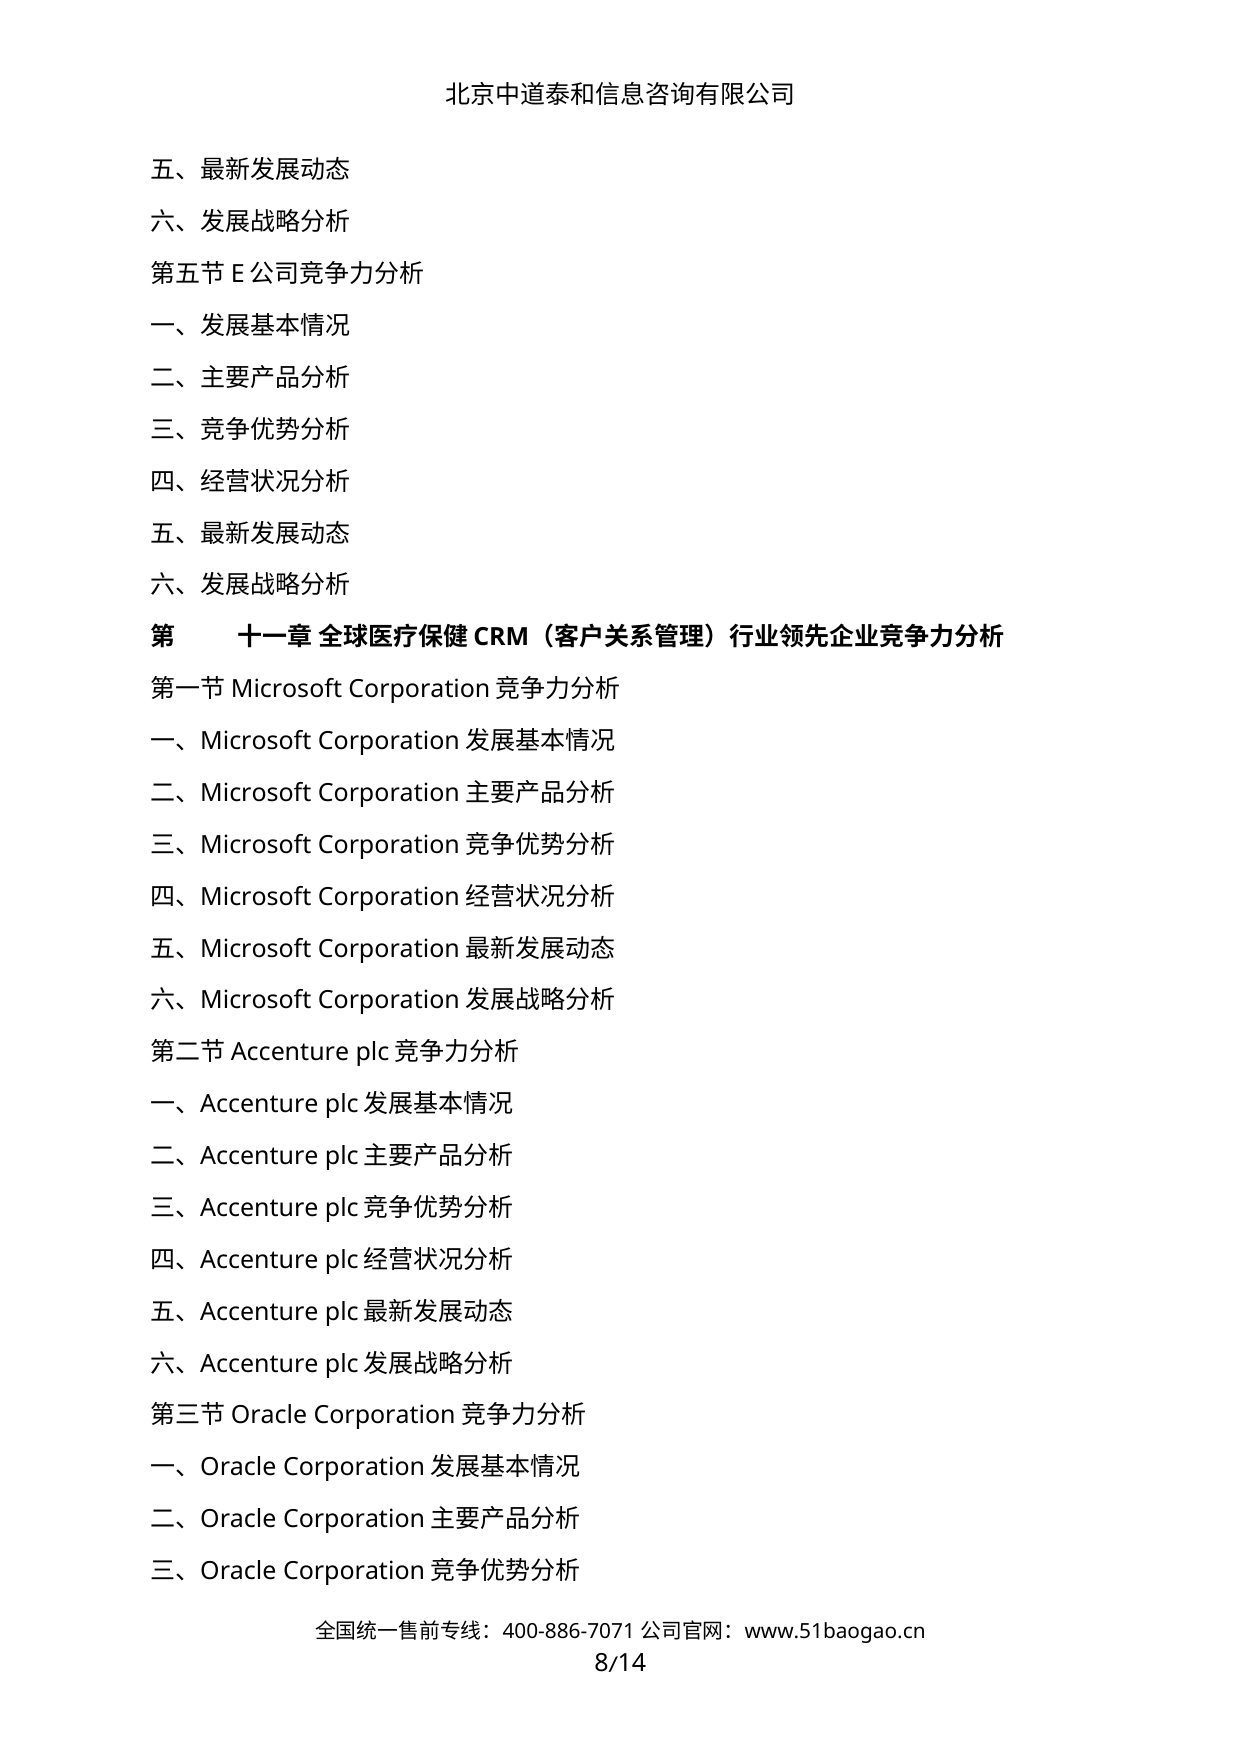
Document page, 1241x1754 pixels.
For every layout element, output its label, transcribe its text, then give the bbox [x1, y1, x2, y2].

text 六、发展战略分析 [150, 565, 1090, 601]
text 三、Microsoft Corporation竞争优势分析 [150, 824, 1090, 861]
text 二、Microsoft Corporation主要产品分析 [150, 772, 1090, 809]
text 五、Accenture plc最新发展动态 [150, 1291, 1090, 1327]
text 第三节 Oracle Corporation竞争力分析 [150, 1395, 1090, 1431]
text 三、Oracle Corporation竞争优势分析 [150, 1551, 1090, 1587]
text 一、发展基本情况 [150, 306, 1090, 342]
text 五、最新发展动态 [150, 150, 1090, 186]
text 五、最新发展动态 [150, 513, 1090, 549]
text 第五节 E公司竞争力分析 [150, 254, 1090, 290]
text 二、主要产品分析 [150, 357, 1090, 394]
text 二、Accenture plc主要产品分析 [150, 1136, 1090, 1172]
text 三、Accenture plc竞争优势分析 [150, 1187, 1090, 1224]
text 一、Microsoft Corporation发展基本情况 [150, 721, 1090, 757]
text 第 十一章 全球医疗保健CRM（客户关系管理）行业领先企业竞争力分析 [150, 617, 1090, 653]
text 三、竞争优势分析 [150, 409, 1090, 446]
text 四、Accenture plc经营状况分析 [150, 1239, 1090, 1276]
text 第二节 Accenture plc竞争力分析 [150, 1032, 1090, 1068]
text 一、Oracle Corporation发展基本情况 [150, 1447, 1090, 1483]
text 六、发展战略分析 [150, 202, 1090, 238]
text 二、Oracle Corporation主要产品分析 [150, 1499, 1090, 1535]
text 五、Microsoft Corporation最新发展动态 [150, 928, 1090, 964]
text 六、Accenture plc发展战略分析 [150, 1343, 1090, 1379]
text 六、Microsoft Corporation发展战略分析 [150, 980, 1090, 1016]
text 第一节 Microsoft Corporation竞争力分析 [150, 669, 1090, 705]
text 四、Microsoft Corporation经营状况分析 [150, 876, 1090, 912]
text 四、经营状况分析 [150, 461, 1090, 497]
text 一、Accenture plc发展基本情况 [150, 1084, 1090, 1120]
